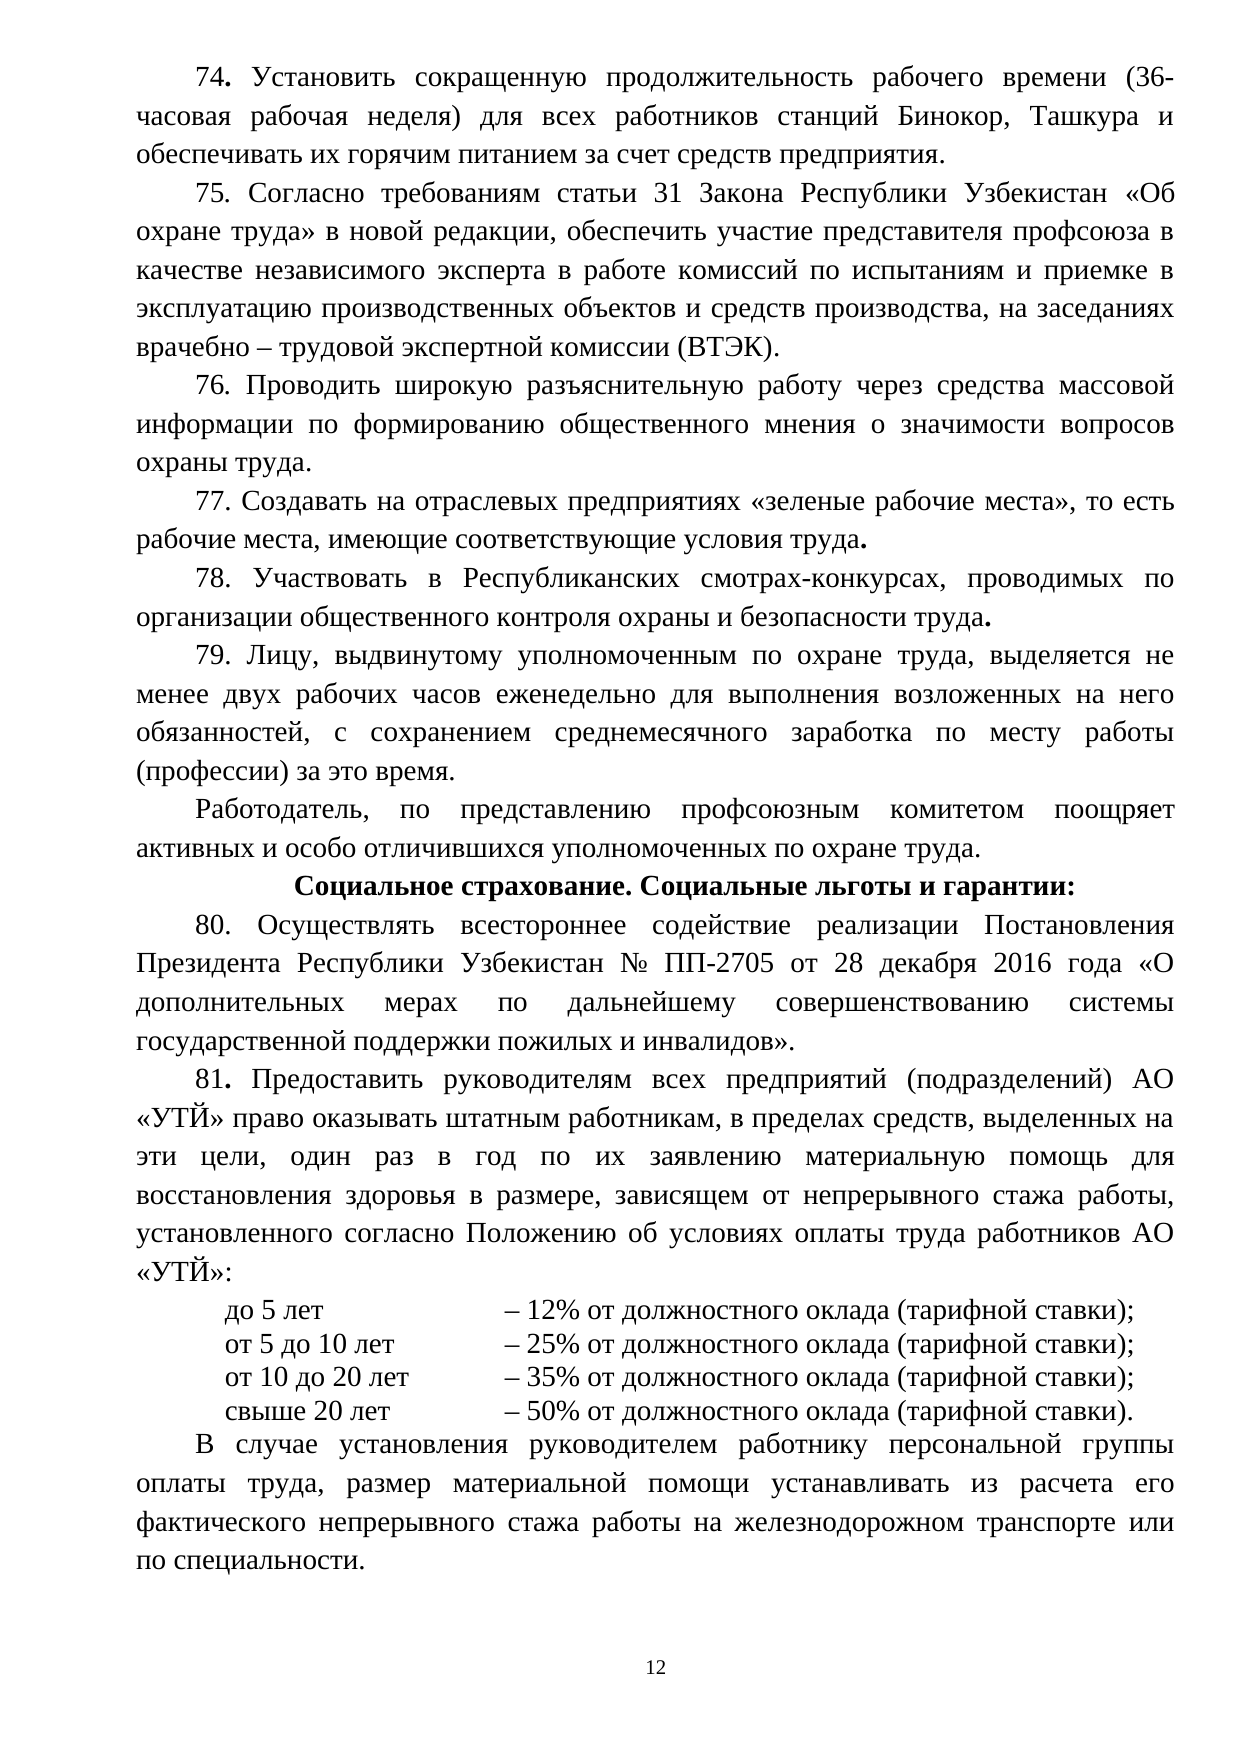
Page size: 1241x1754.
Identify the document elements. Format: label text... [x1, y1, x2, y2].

text 74. Установить сокращенную продолжительность рабочего времени (36-часовая рабочая неделя) для всех работников станций Бинокор, Ташкура и обеспечивать их горячим питанием за счет средств предприятия. [136, 59, 1175, 170]
text Социальное страхование. Социальные льготы и гарантии: [136, 868, 1175, 902]
text 78. Участвовать в Республиканских смотрах-конкурсах, проводимых по организации общественного контроля охраны и безопасности труда. [136, 560, 1175, 632]
text 77. Создавать на отраслевых предприятиях «зеленые рабочие места», то есть рабочие места, имеющие соответствующие условия труда. [136, 483, 1175, 555]
text 76. Проводить широкую разъяснительную работу через средства массовой информации по формированию общественного мнения о значимости вопросов охраны труда. [136, 367, 1175, 478]
text В случае установления руководителем работнику персональной группы оплаты труда, размер материальной помощи устанавливать из расчета его фактического непрерывного стажа работы на железнодорожном транспорте или по специальности. [136, 1427, 1175, 1576]
text 80. Осуществлять всестороннее содействие реализации Постановления Президента Республики Узбекистан № ПП-2705 от 28 декабря 2016 года «О дополнительных мерах по дальнейшему совершенствованию системы государственной поддержки пожилых и инвалидов». [136, 907, 1175, 1056]
text Работодатель, по представлению профсоюзным комитетом поощряет активных и особо отличившихся уполномоченных по охране труда. [136, 791, 1175, 863]
text 81. Предоставить руководителям всех предприятий (подразделений) АО «УТЙ» право оказывать штатным работникам, в пределах средств, выделенных на эти цели, один раз в год по их заявлению материальную помощь для восстановления здоровья в размере, зависящем от непрерывного стажа работы, установленного согласно Положению об условиях оплаты труда работников АО «УТЙ»: [136, 1061, 1175, 1287]
text от 10 до 20 лет – 35% от должностного оклада (тарифной ставки); [136, 1359, 1175, 1393]
text 79. Лицу, выдвинутому уполномоченным по охране труда, выделяется не менее двух рабочих часов еженедельно для выполнения возложенных на него обязанностей, с сохранением среднемесячного заработка по месту работы (профессии) за это время. [136, 637, 1175, 786]
text до 5 лет – 12% от должностного оклада (тарифной ставки); [136, 1292, 1175, 1326]
text 75. Согласно требованиям статьи 31 Закона Республики Узбекистан «Об охране труда» в новой редакции, обеспечить участие представителя профсоюза в качестве независимого эксперта в работе комиссий по испытаниям и приемке в эксплуатацию производственных объектов и средств производства, на заседаниях врачебно – трудовой экспертной комиссии (ВТЭК). [136, 175, 1175, 362]
text свыше 20 лет – 50% от должностного оклада (тарифной ставки). [136, 1393, 1175, 1427]
text от 5 до 10 лет – 25% от должностного оклада (тарифной ставки); [136, 1326, 1175, 1359]
